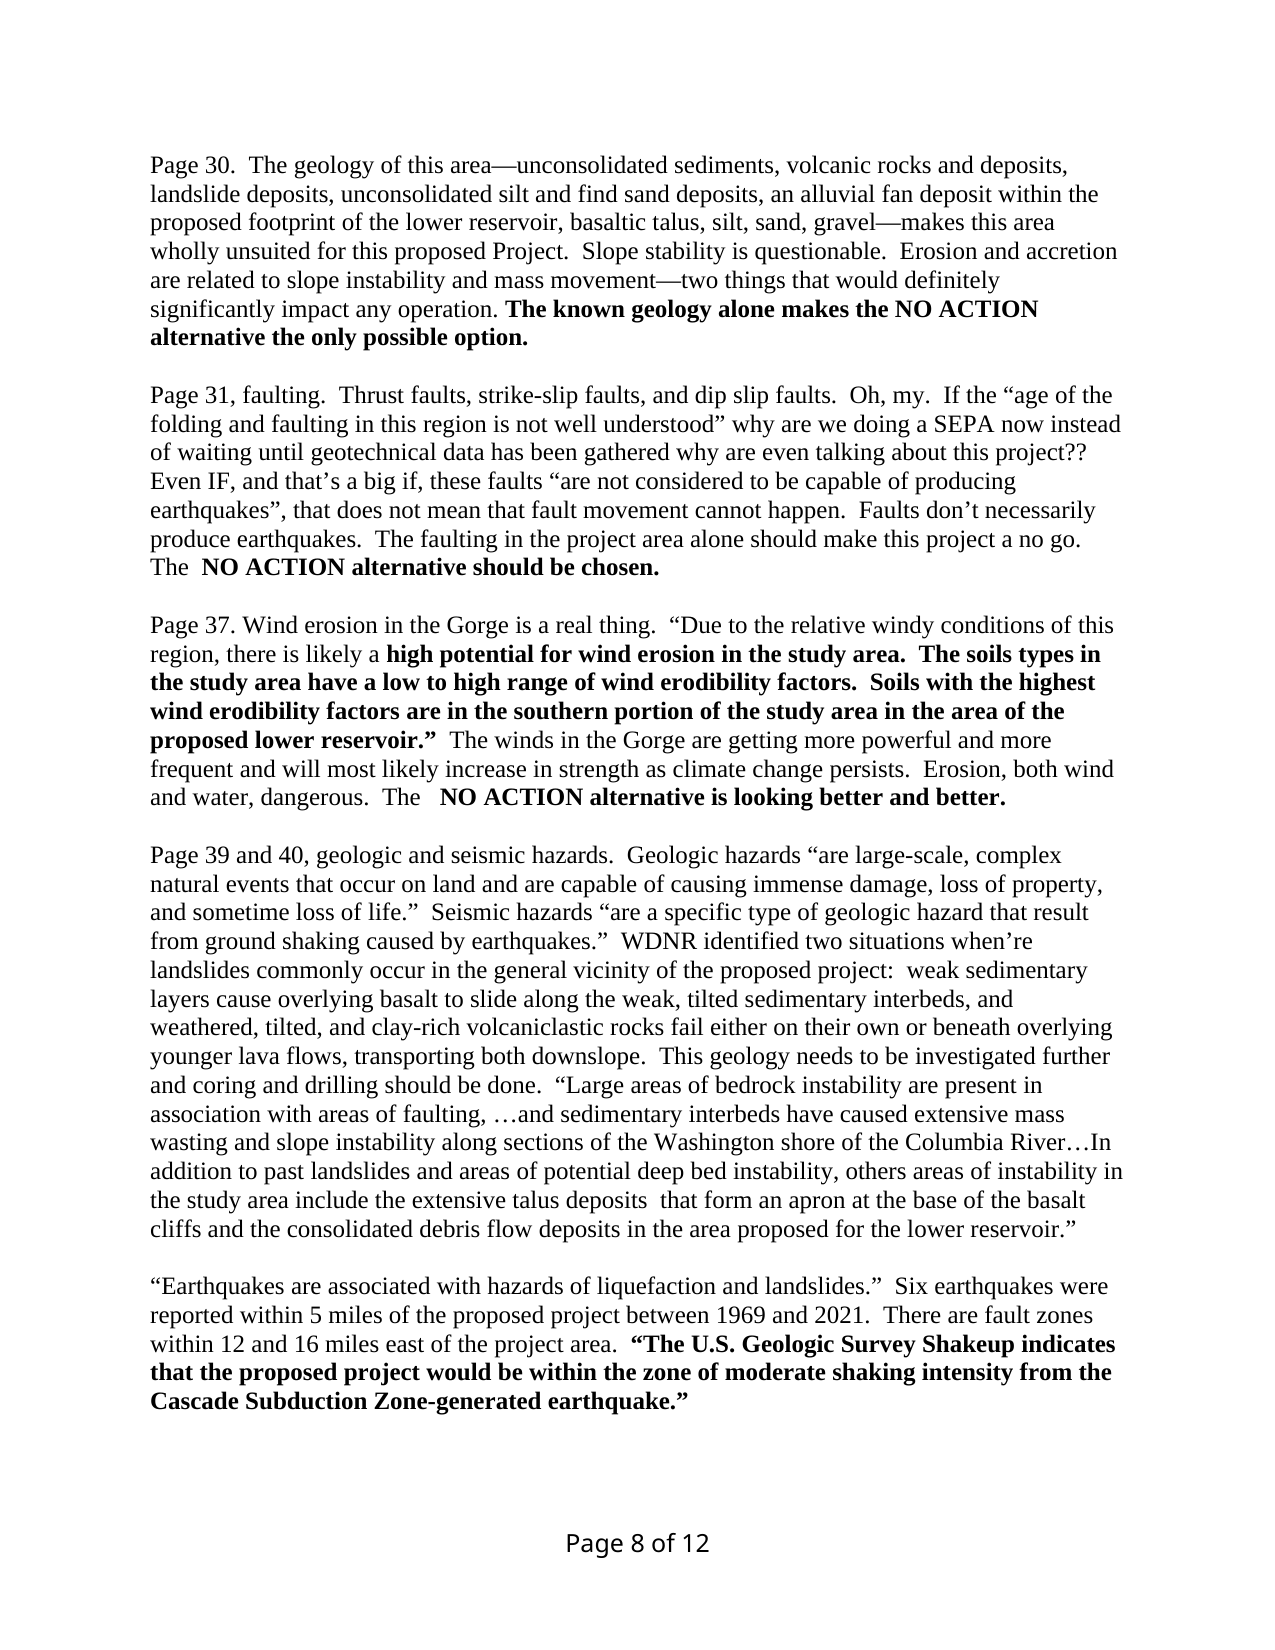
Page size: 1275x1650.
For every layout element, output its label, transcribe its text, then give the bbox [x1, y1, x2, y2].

text Page 37. Wind erosion in the Gorge is a real thing. “Due to the relative windy conditions of this region, there is likely a high potential for wind erosion in the study area. The soils types in the study area have a low to high range of wind erodibility factors. Soils with the highest wind erodibility factors are in the southern portion of the study area in the area of the proposed lower reservoir.” The winds in the Gorge are getting more powerful and more frequent and will most likely increase in strength as climate change persists. Erosion, both wind and water, dangerous. The NO ACTION alternative is looking better and better. [150, 610, 1125, 811]
text Page 39 and 40, geologic and seismic hazards. Geologic hazards “are large-scale, complex natural events that occur on land and are capable of causing immense damage, loss of property, and sometime loss of life.” Seismic hazards “are a specific type of geologic hazard that result from ground shaking caused by earthquakes.” WDNR identified two situations when’re landslides commonly occur in the general vicinity of the proposed project: weak sedimentary layers cause overlying basalt to slide along the weak, tilted sedimentary interbeds, and weathered, tilted, and clay-rich volcaniclastic rocks fail either on their own or beneath overlying younger lava flows, transporting both downslope. This geology needs to be investigated further and coring and drilling should be done. “Large areas of bedrock instability are present in association with areas of faulting, …and sedimentary interbeds have caused extensive mass wasting and slope instability along sections of the Washington shore of the Columbia River…In addition to past landslides and areas of potential deep bed instability, others areas of instability in the study area include the extensive talus deposits that form an apron at the base of the basalt cliffs and the consolidated debris flow deposits in the area proposed for the lower reservoir.” [150, 840, 1125, 1242]
text Page 31, faulting. Thrust faults, strike-slip faults, and dip slip faults. Oh, my. If the “age of the folding and faulting in this region is not well understood” why are we doing a SEPA now instead of waiting until geotechnical data has been gathered why are even talking about this project?? Even IF, and that’s a big if, these faults “are not considered to be capable of producing earthquakes”, that does not mean that fault movement cannot happen. Faults don’t necessarily produce earthquakes. The faulting in the project area alone should make this project a no go. The NO ACTION alternative should be chosen. [150, 380, 1125, 581]
text Page 30. The geology of this area—unconsolidated sediments, volcanic rocks and deposits, landslide deposits, unconsolidated silt and find sand deposits, an alluvial fan deposit within the proposed footprint of the lower reservoir, basaltic talus, silt, sand, gravel—makes this area wholly unsuited for this proposed Project. Slope stability is questionable. Erosion and accretion are related to slope instability and mass movement—two things that would definitely significantly impact any operation. The known geology alone makes the NO ACTION alternative the only possible option. [150, 150, 1125, 351]
text “Earthquakes are associated with hazards of liquefaction and landslides.” Six earthquakes were reported within 5 miles of the proposed project between 1969 and 2021. There are fault zones within 12 and 16 miles east of the project area. “The U.S. Geologic Survey Shakeup indicates that the proposed project would be within the zone of moderate shaking intensity from the Cascade Subduction Zone-generated earthquake.” [150, 1271, 1125, 1415]
